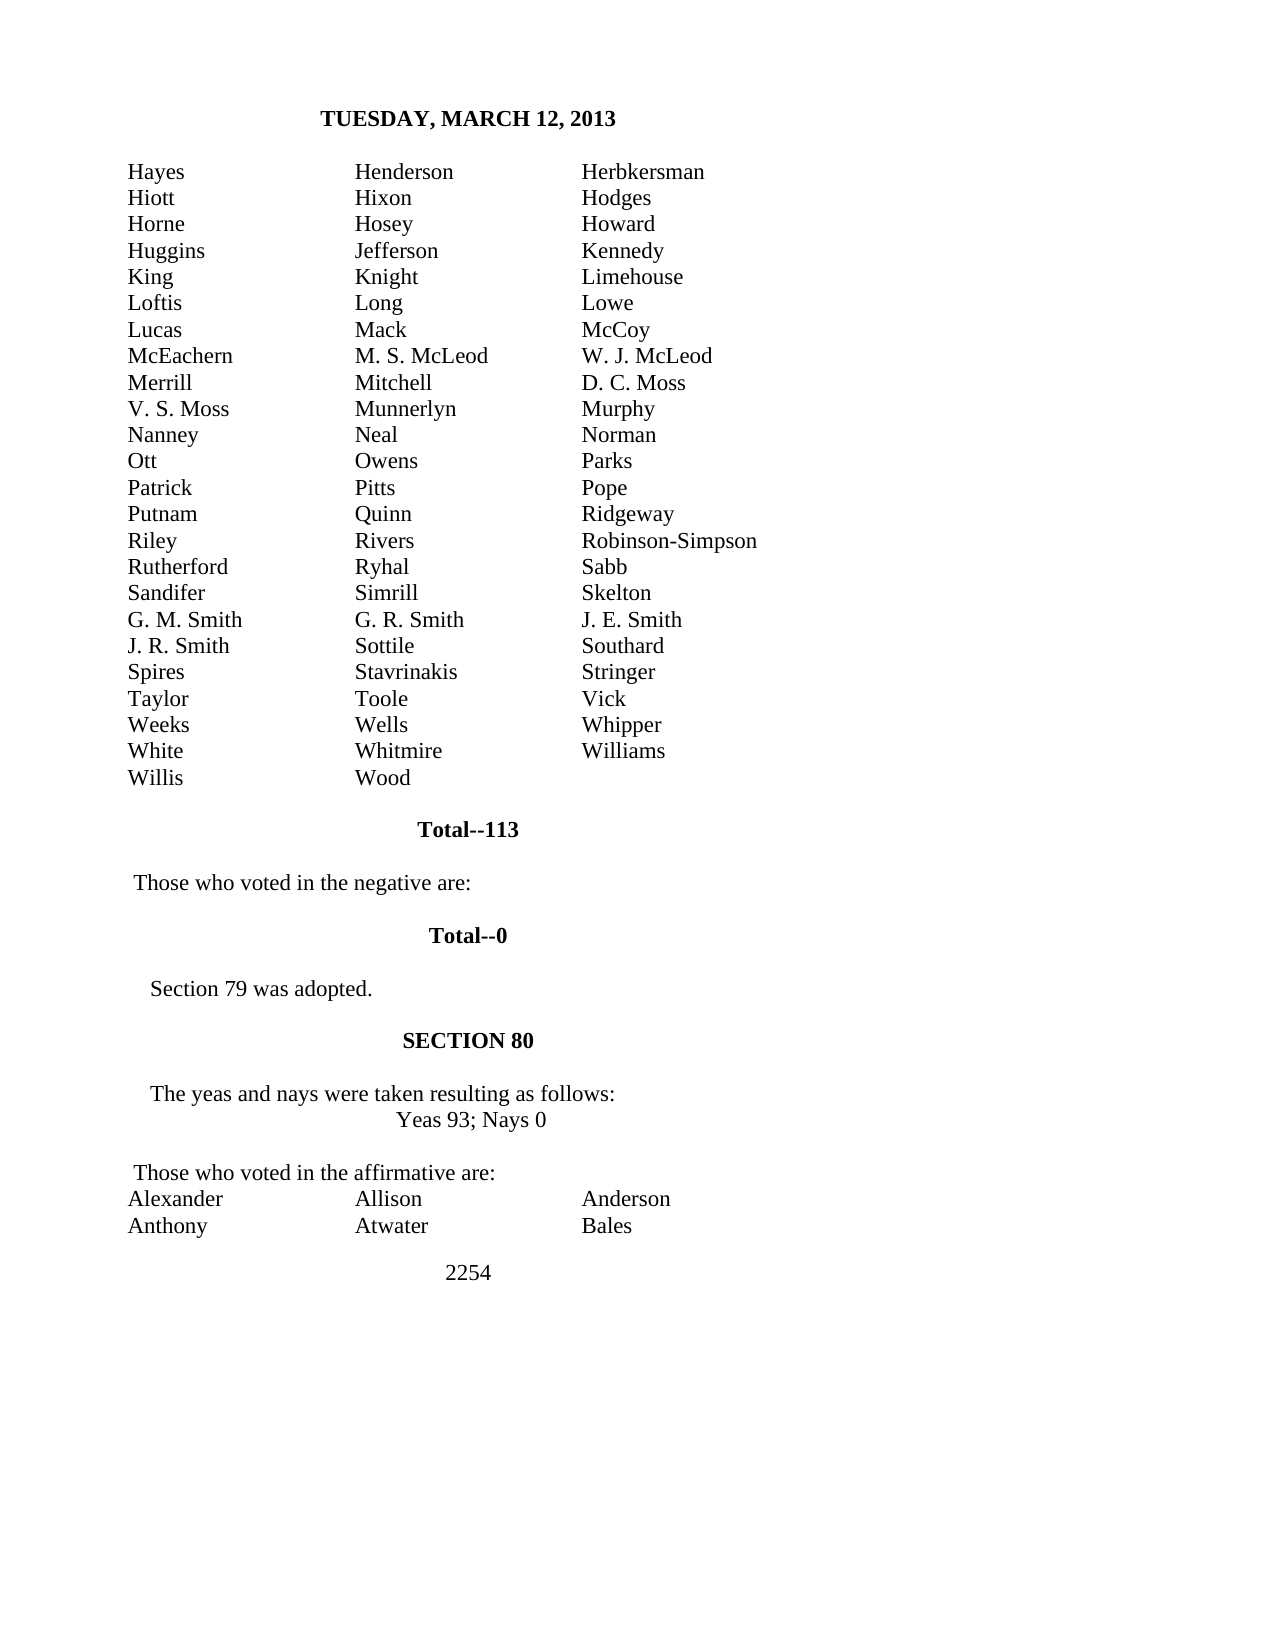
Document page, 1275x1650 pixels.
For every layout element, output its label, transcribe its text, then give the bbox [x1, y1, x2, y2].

text Yeas 93; Nays 0 [127, 1106, 786, 1133]
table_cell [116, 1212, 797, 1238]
text Those who voted in the affirmative are: [127, 1159, 786, 1186]
text Total--113 [127, 817, 786, 843]
text Section 79 was adopted. [127, 975, 786, 1001]
text Those who voted in the negative are: [127, 869, 786, 896]
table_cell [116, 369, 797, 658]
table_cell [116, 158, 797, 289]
text The yeas and nays were taken resulting as follows: [127, 1080, 786, 1106]
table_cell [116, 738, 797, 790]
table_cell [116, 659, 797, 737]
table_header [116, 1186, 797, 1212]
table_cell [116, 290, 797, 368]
text SECTION 80 [127, 1027, 786, 1054]
text Total--0 [127, 922, 786, 948]
